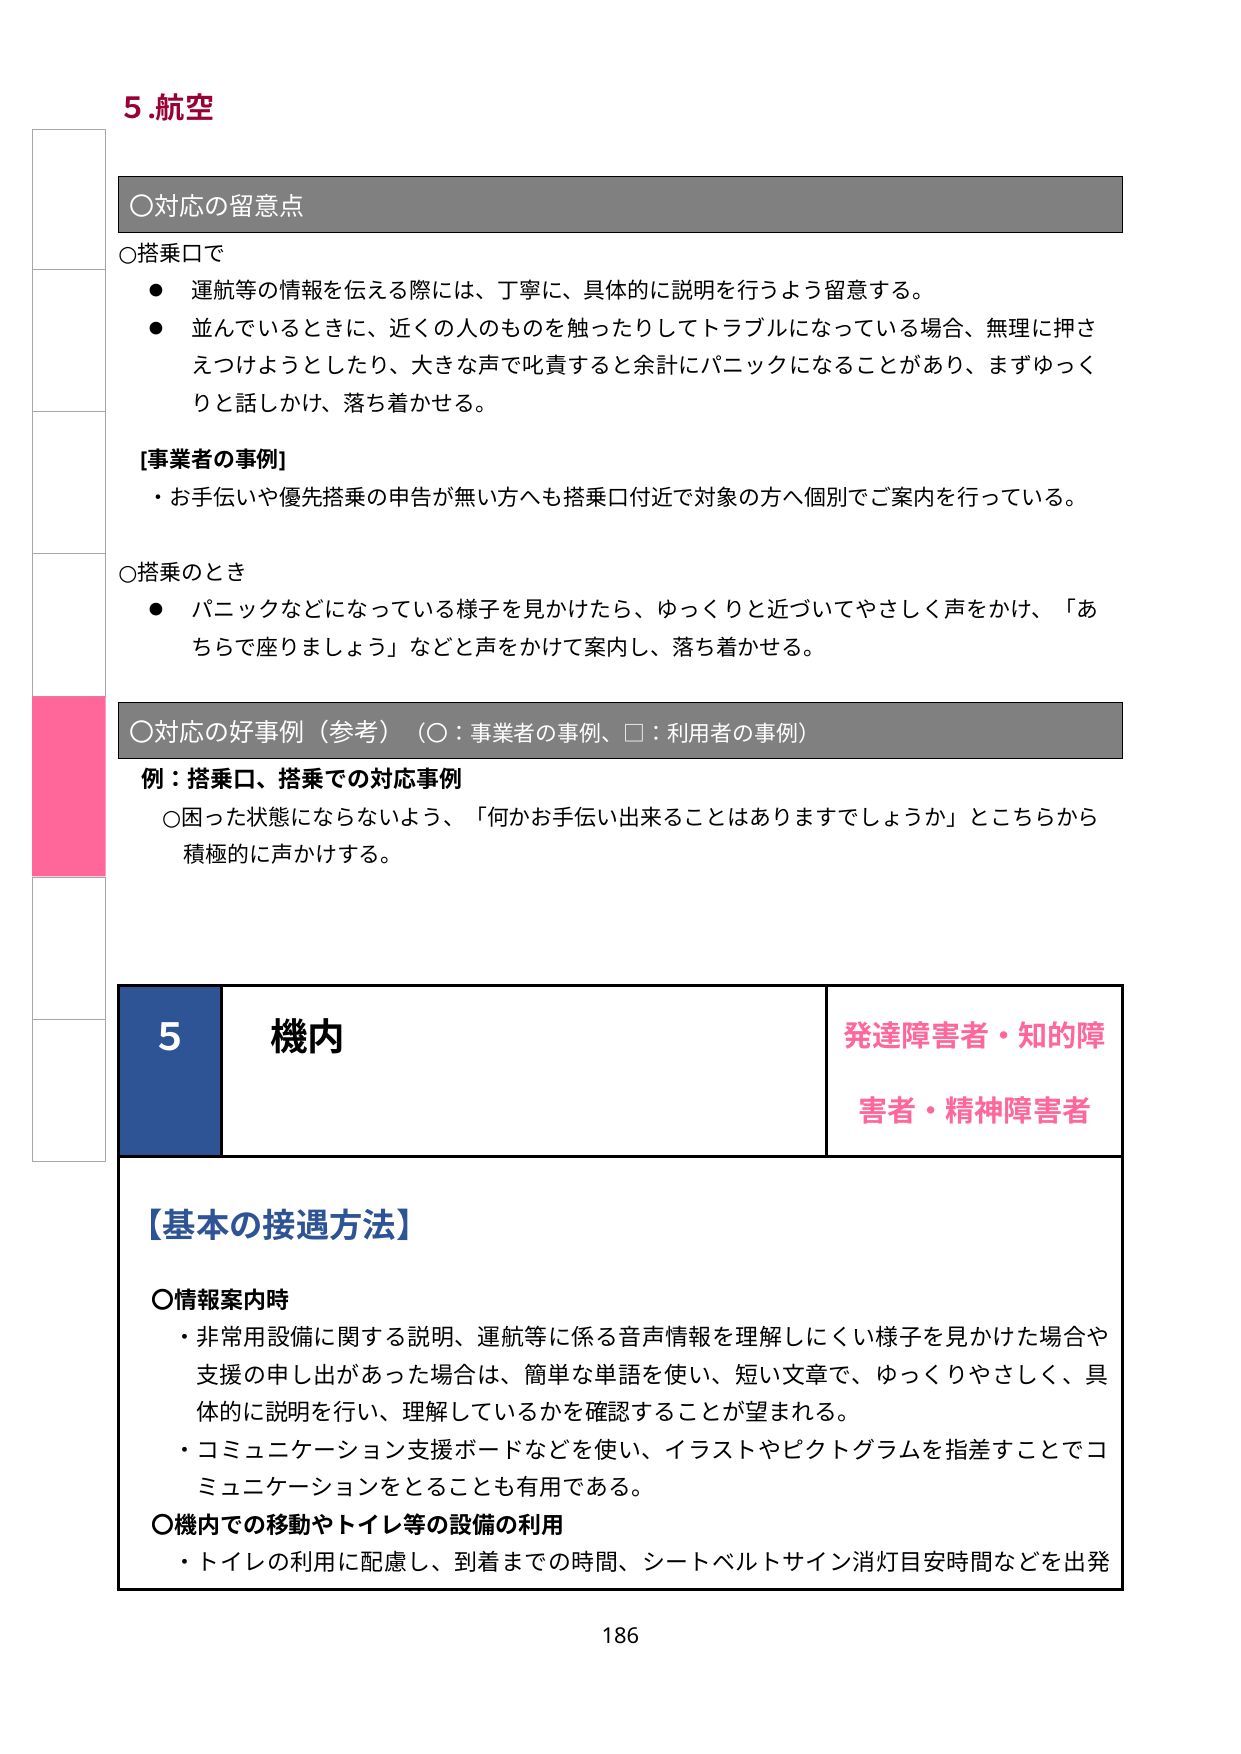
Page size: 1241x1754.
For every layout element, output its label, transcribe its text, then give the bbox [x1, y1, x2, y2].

table_header ５ [120, 987, 220, 1155]
list 並んでいるときに、近くの人のものを触ったりしてトラブルになっている場合、無理に押さえつけようとしたり、大きな声で叱責すると余計にパニックになることがあり、まずゆっくりと話しかけ、落ち着かせる。 [148, 308, 1100, 421]
table_header 機内 [223, 987, 825, 1155]
table_header 発達障害者・知的障害者・精神障害者 [828, 987, 1121, 1155]
table_header 〇対応の留意点 [119, 177, 1122, 232]
text ○搭乗のとき [118, 552, 1100, 589]
list パニックなどになっている様子を見かけたら、ゆっくりと近づいてやさしく声をかけ、「あちらで座りましょう」などと声をかけて案内し、落ち着かせる。 [148, 589, 1100, 664]
text ○搭乗口で [118, 233, 1100, 271]
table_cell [120, 1158, 1121, 1588]
text ○困った状態にならないよう、「何かお手伝い出来ることはありますでしょうか」とこちらから積極的に声かけする。 [162, 797, 1100, 872]
table_header 〇対応の好事例（参考）（〇：事業者の事例、□：利用者の事例） [119, 703, 1122, 758]
list 運航等の情報を伝える際には、丁寧に、具体的に説明を行うよう留意する。 [148, 271, 1100, 308]
text [事業者の事例] [140, 439, 1100, 477]
text ・お手伝いや優先搭乗の申告が無い方へも搭乗口付近で対象の方へ個別でご案内を行っている。 [148, 477, 1100, 514]
text 例：搭乗口、搭乗での対応事例 [118, 759, 1122, 797]
